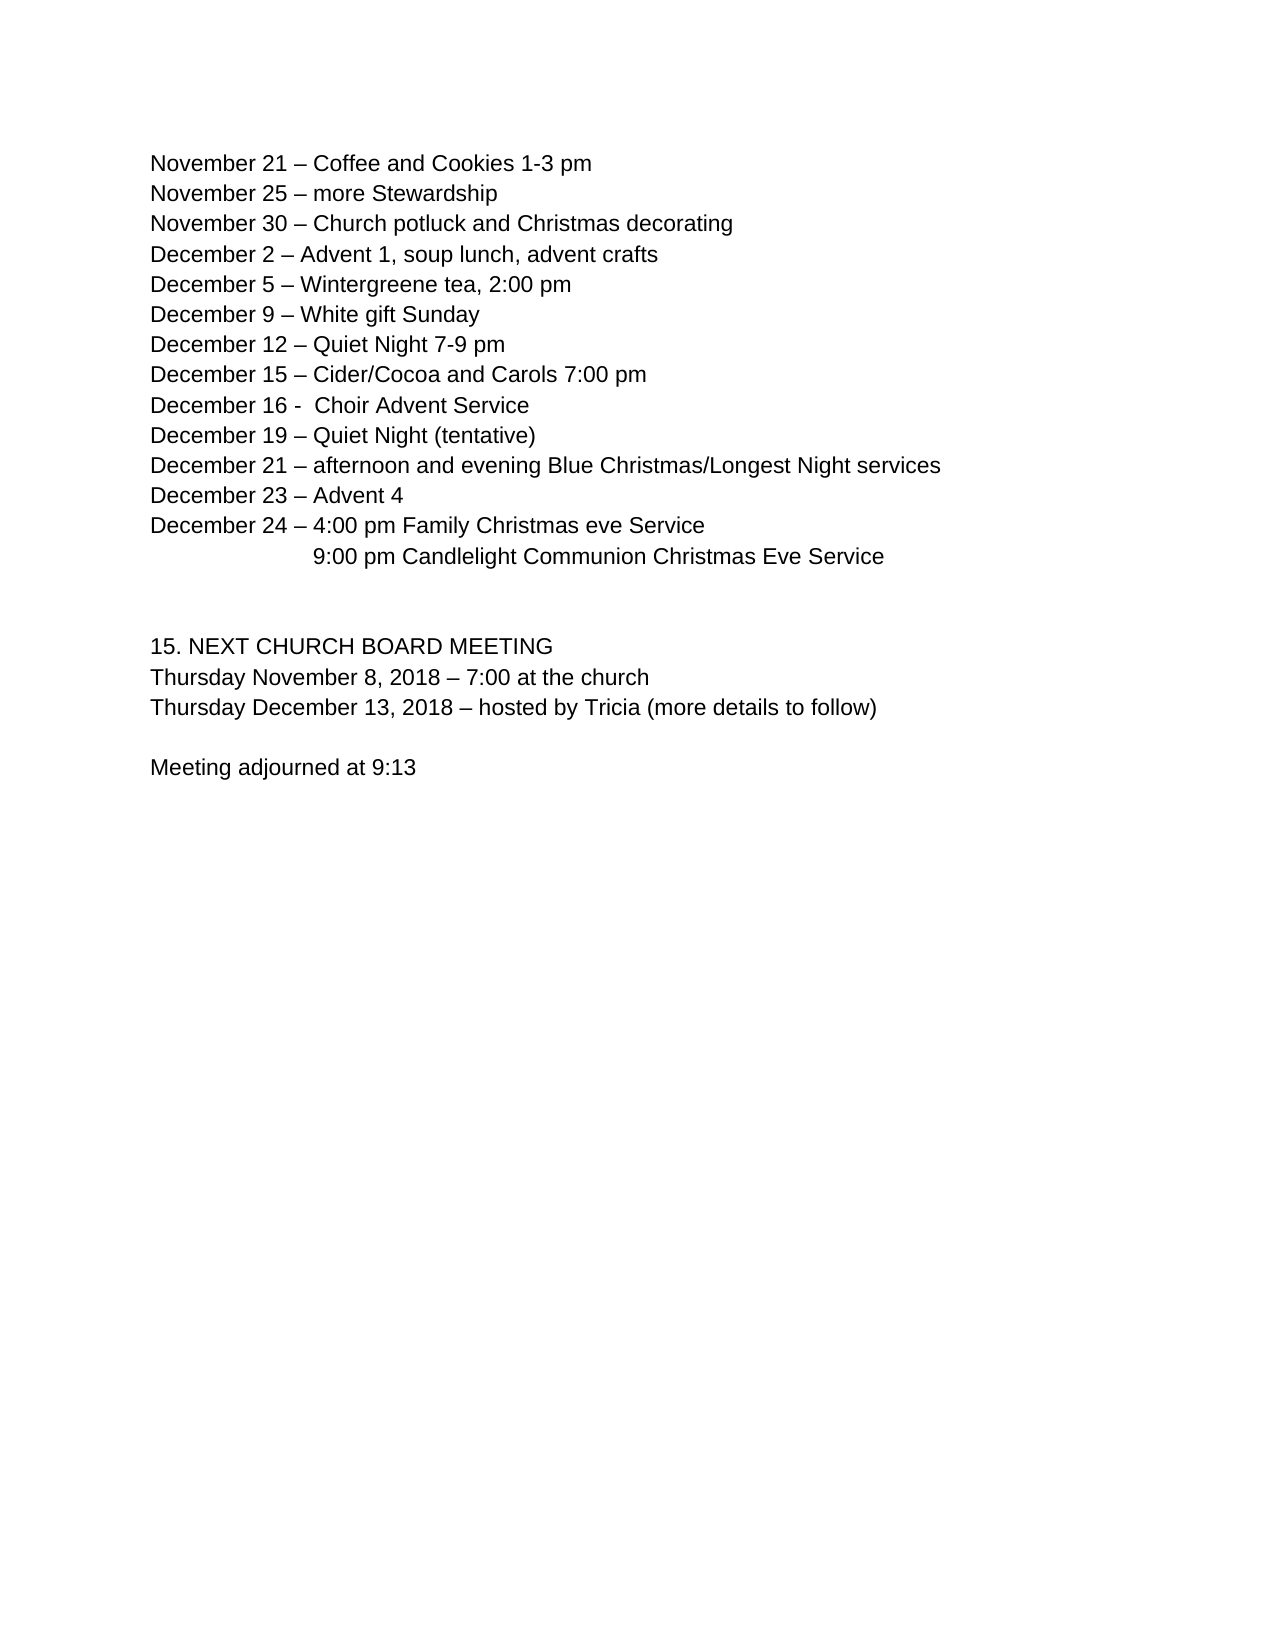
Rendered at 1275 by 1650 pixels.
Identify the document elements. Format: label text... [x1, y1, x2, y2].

text December 21 – afternoon and evening Blue Christmas/Longest Night services [150, 452, 1125, 478]
text November 30 – Church potluck and Christmas decorating [150, 210, 1125, 237]
text December 5 – Wintergreene tea, 2:00 pm [150, 271, 1125, 297]
text December 9 – White gift Sunday [150, 301, 1125, 327]
text December 12 – Quiet Night 7-9 pm [150, 331, 1125, 358]
text December 2 – Advent 1, soup lunch, advent crafts [150, 241, 1125, 267]
text Thursday November 8, 2018 – 7:00 at the church [150, 663, 1125, 690]
text December 24 – 4:00 pm Family Christmas eve Service [150, 512, 1125, 539]
text December 23 – Advent 4 [150, 482, 1125, 509]
text December 15 – Cider/Cocoa and Carols 7:00 pm [150, 361, 1125, 388]
text 9:00 pm Candlelight Communion Christmas Eve Service [150, 543, 1125, 569]
text November 21 – Coffee and Cookies 1-3 pm [150, 150, 1125, 176]
text Meeting adjourned at 9:13 [150, 754, 1125, 781]
text December 16 - Choir Advent Service [150, 392, 1125, 418]
text Thursday December 13, 2018 – hosted by Tricia (more details to follow) [150, 694, 1125, 720]
text December 19 – Quiet Night (tentative) [150, 422, 1125, 448]
text 15. NEXT CHURCH BOARD MEETING [150, 633, 1125, 660]
text November 25 – more Stewardship [150, 180, 1125, 207]
